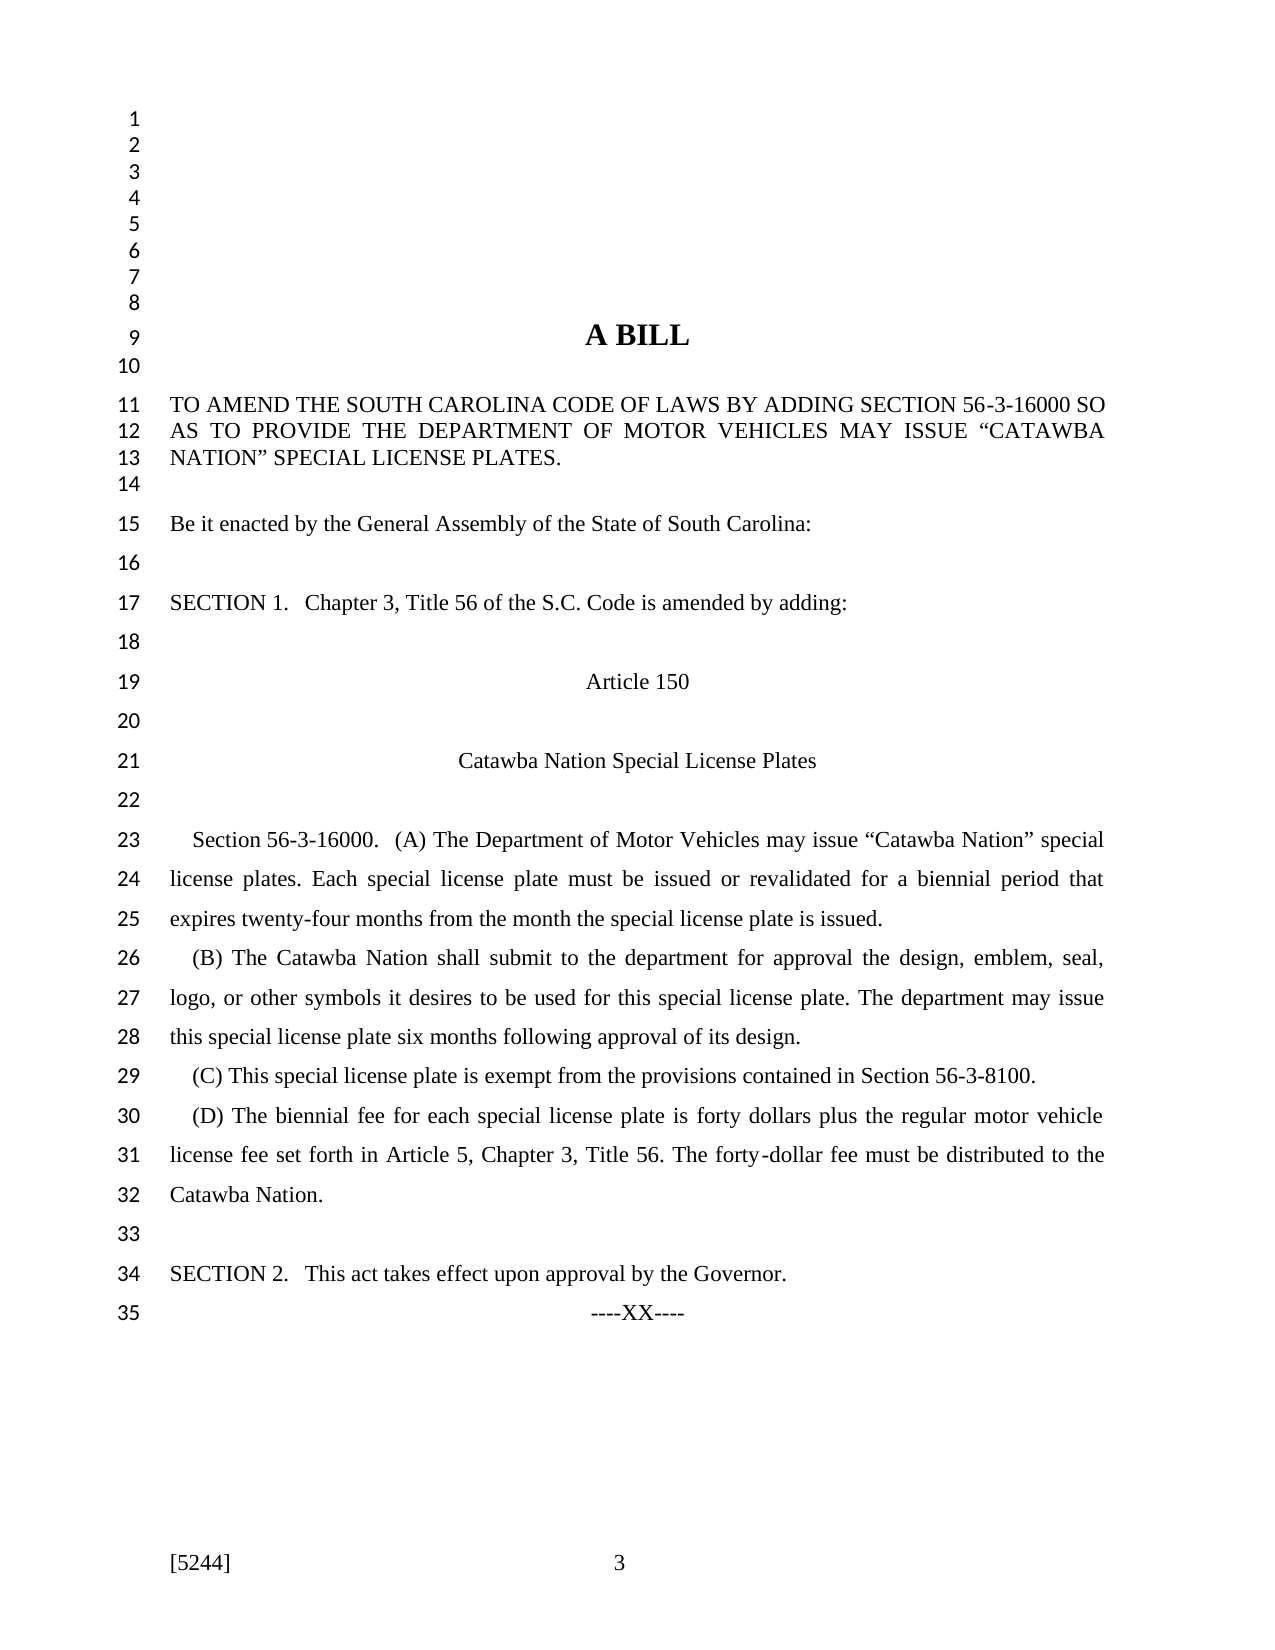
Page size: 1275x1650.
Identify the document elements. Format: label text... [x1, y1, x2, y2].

text (C) This special license plate is exempt from the provisions contained in Section 56-3-8100. [169, 1062, 1106, 1089]
text ----XX---- [169, 1299, 1106, 1326]
text SECTION 2. This act takes effect upon approval by the Governor. [169, 1260, 1106, 1286]
text Be it enacted by the General Assembly of the State of South Carolina: [169, 510, 1106, 536]
text Section 56‑3‑16000. (A) The Department of Motor Vehicles may issue “Catawba Nation” special license plates. Each special license plate must be issued or revalidated for a biennial period that expires twenty‑four months from the month the special license plate is issued. [169, 826, 1106, 931]
text (B) The Catawba Nation shall submit to the department for approval the design, emblem, seal, logo, or other symbols it desires to be used for this special license plate. The department may issue this special license plate six months following approval of its design. [169, 944, 1106, 1049]
text SECTION 1. Chapter 3, Title 56 of the S.C. Code is amended by adding: [169, 589, 1106, 615]
text Article 150 [169, 668, 1106, 694]
text (D) The biennial fee for each special license plate is forty dollars plus the regular motor vehicle license fee set forth in Article 5, Chapter 3, Title 56. The forty‑dollar fee must be distributed to the Catawba Nation. [169, 1102, 1106, 1207]
text A bill [169, 316, 1106, 352]
text Catawba Nation Special License Plates [169, 747, 1106, 773]
